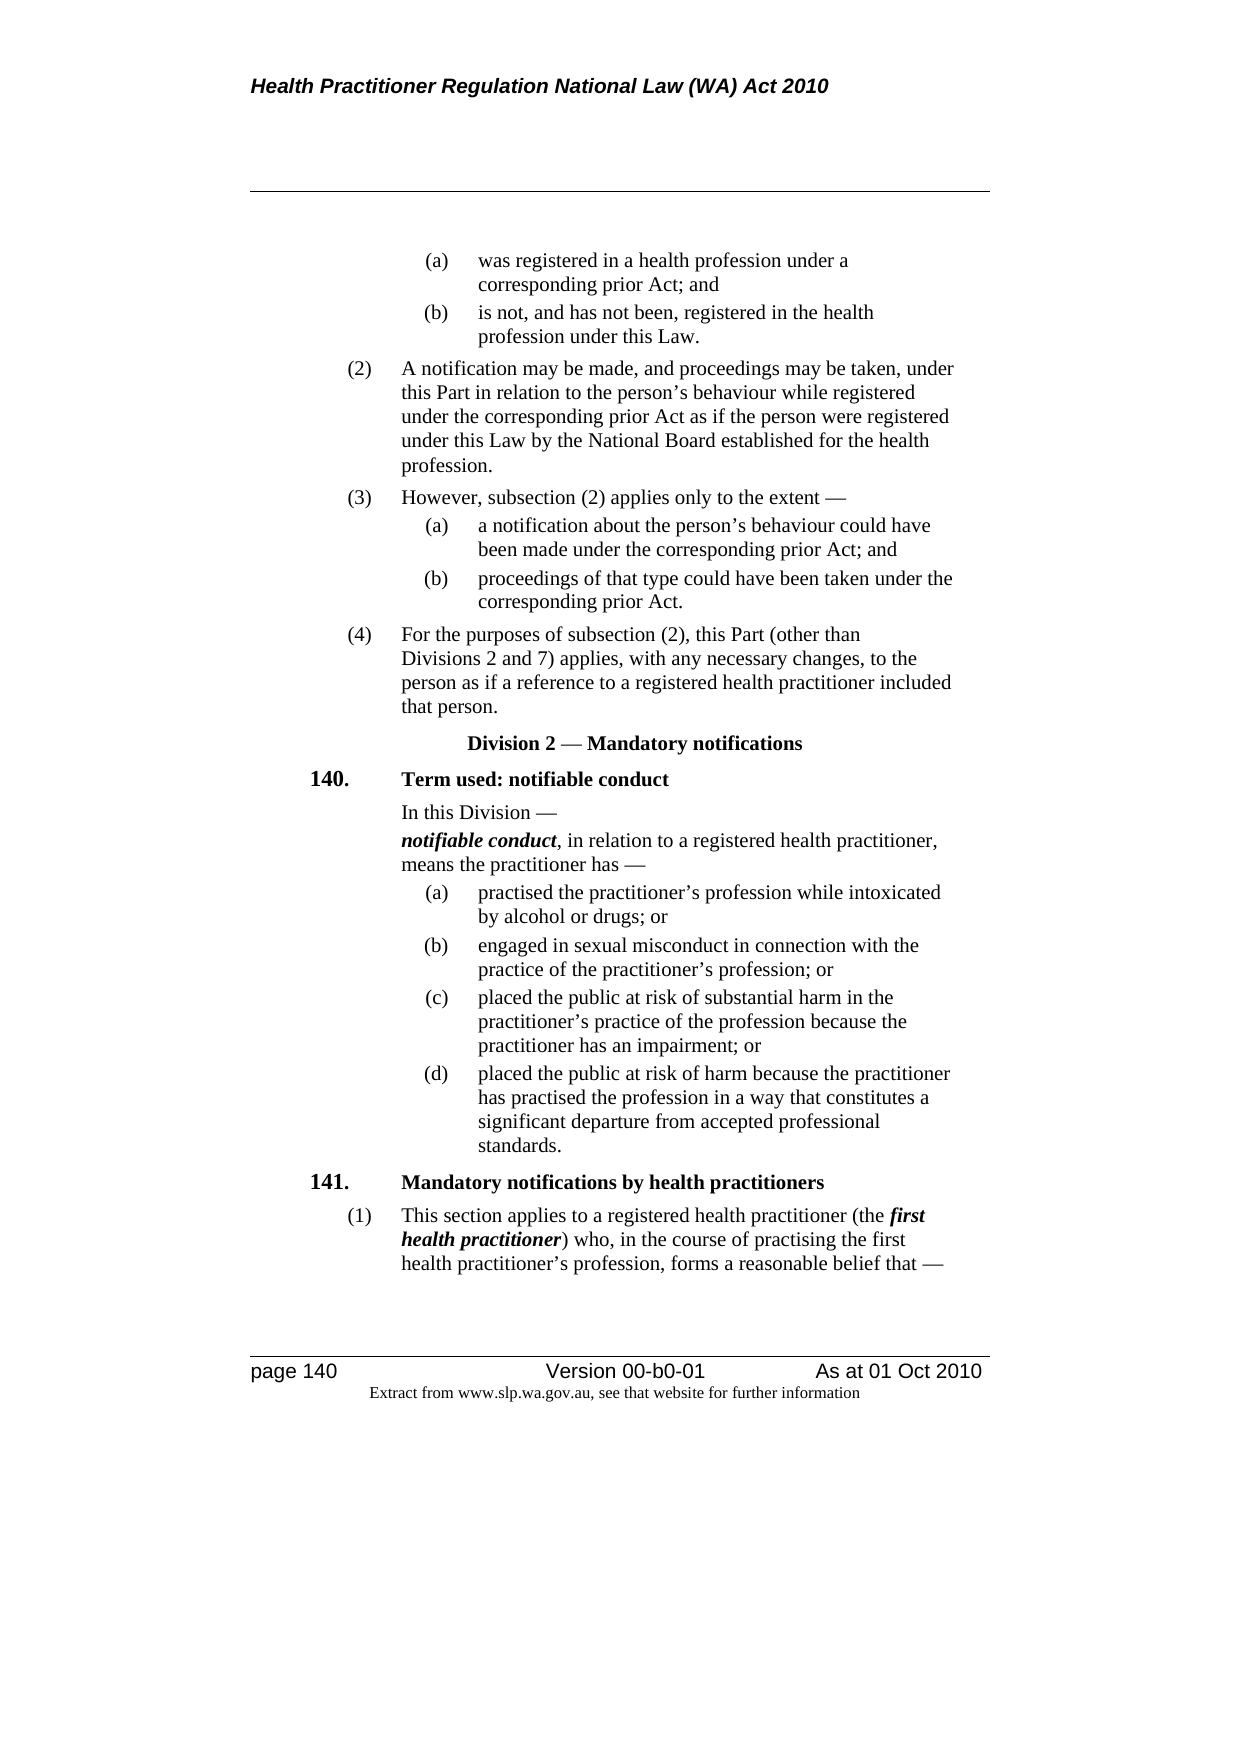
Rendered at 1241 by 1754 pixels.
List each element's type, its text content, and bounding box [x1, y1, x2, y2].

text (a) practised the practitioner’s profession while intoxicated by alcohol or drugs; or [389, 880, 960, 928]
text In this Division — [312, 800, 960, 824]
text (3) However, subsection (2) applies only to the extent — [312, 485, 960, 509]
text (d) placed the public at risk of harm because the practitioner has practised the profession in a way that constitutes a significant departure from accepted professional standards. [389, 1061, 960, 1157]
text notifiable conduct, in relation to a registered health practitioner, means the practitioner has — [368, 828, 960, 876]
text (b) is not, and has not been, registered in the health profession under this Law. [389, 300, 960, 348]
subtitle Division 2 — Mandatory notifications [309, 731, 960, 755]
text (4) For the purposes of subsection (2), this Part (other than Divisions 2 and 7) applies, with any necessary changes, to the person as if a reference to a registered health practitioner included that person. [312, 622, 960, 718]
text (a) a notification about the person’s behaviour could have been made under the corresponding prior Act; and [389, 513, 960, 561]
subtitle 140. Term used: notifiable conduct [309, 765, 960, 791]
text (b) proceedings of that type could have been taken under the corresponding prior Act. [389, 565, 960, 613]
subtitle 141. Mandatory notifications by health practitioners [309, 1168, 960, 1194]
text (c) placed the public at risk of substantial harm in the practitioner’s practice of the profession because the practitioner has an impairment; or [389, 985, 960, 1057]
text (2) A notification may be made, and proceedings may be taken, under this Part in relation to the person’s behaviour while registered under the corresponding prior Act as if the person were registered under this Law by the National Board established for the health profession. [312, 356, 960, 477]
text (a) was registered in a health profession under a corresponding prior Act; and [389, 247, 960, 296]
text (1) This section applies to a registered health practitioner (the first health practitioner) who, in the course of practising the first health practitioner’s profession, forms a reasonable belief that — [312, 1203, 960, 1275]
text (b) engaged in sexual misconduct in connection with the practice of the practitioner’s profession; or [389, 933, 960, 981]
